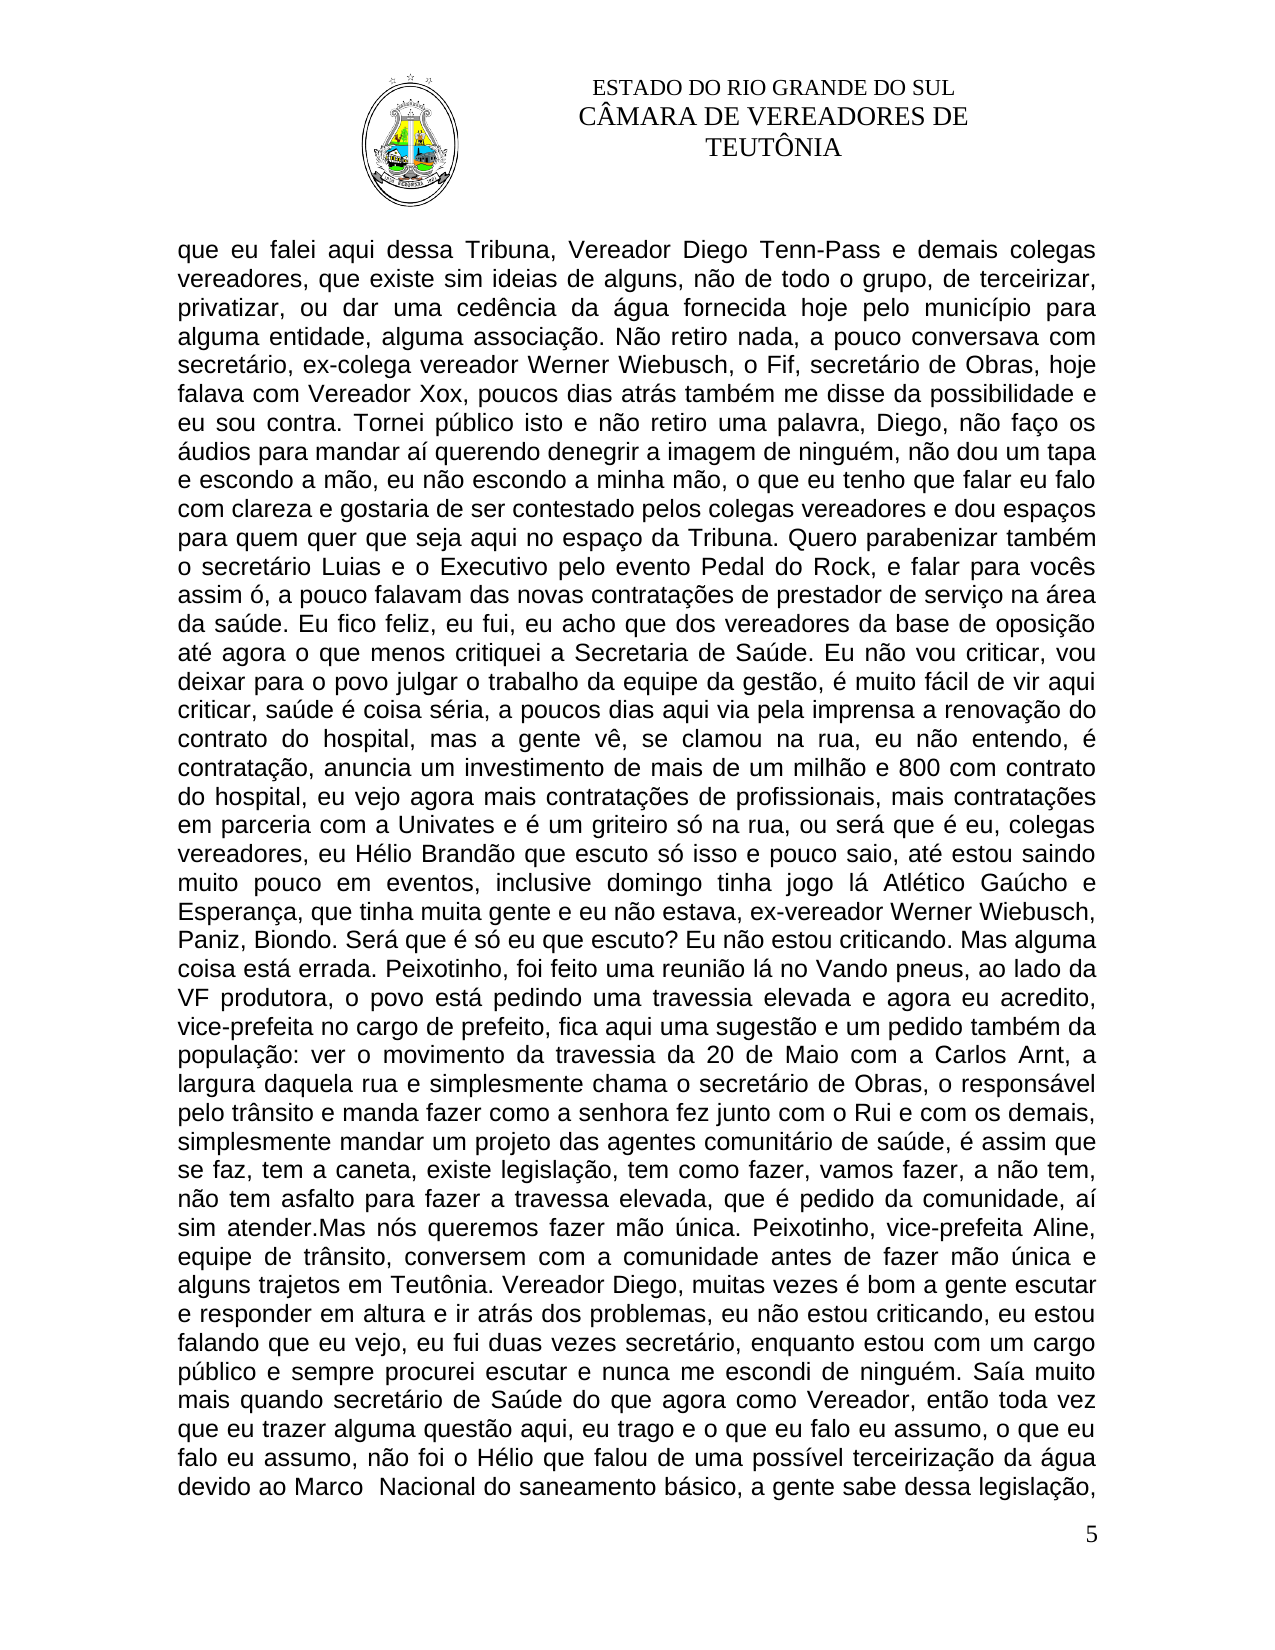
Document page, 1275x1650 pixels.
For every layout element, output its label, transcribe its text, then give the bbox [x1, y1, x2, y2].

picture [361, 73, 459, 207]
